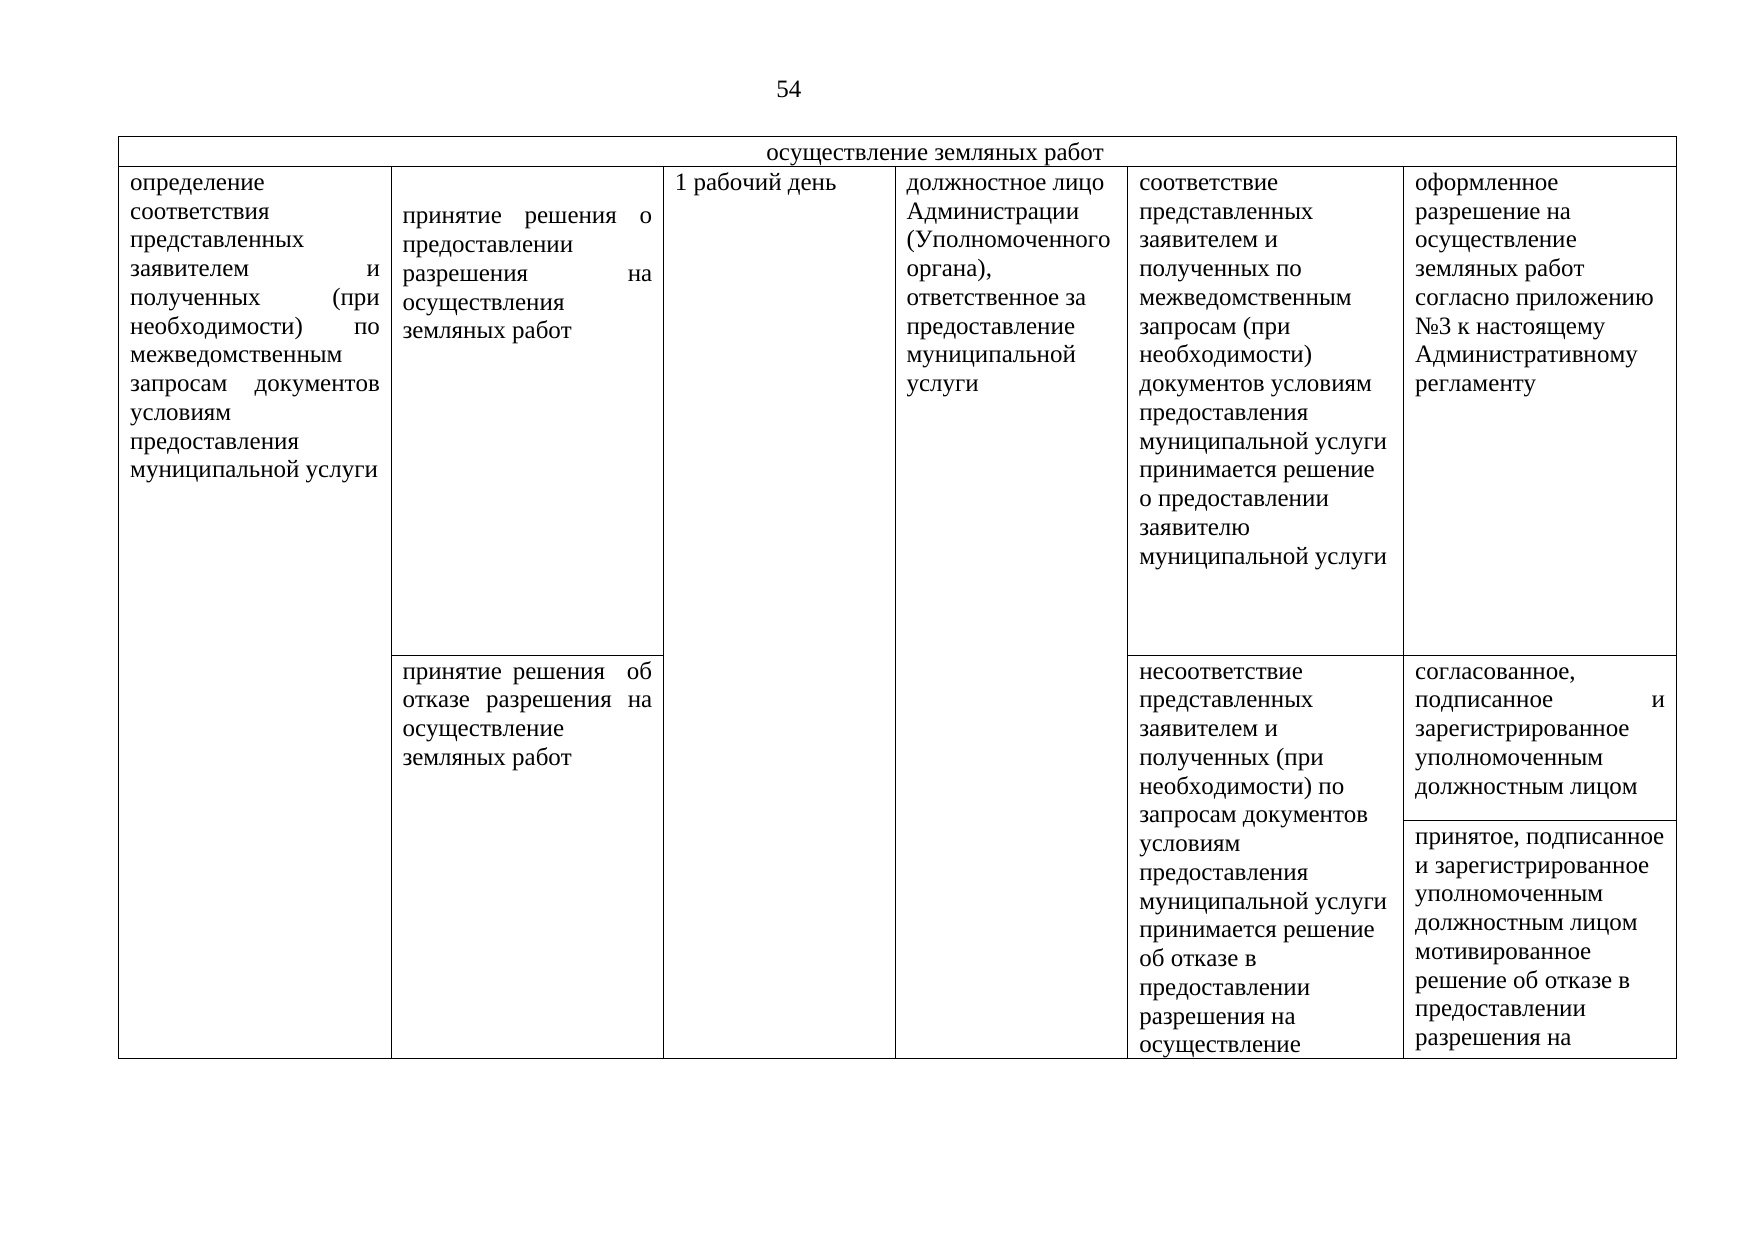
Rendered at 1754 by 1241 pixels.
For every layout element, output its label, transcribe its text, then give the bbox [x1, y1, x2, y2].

table_cell 1 рабочий день [664, 167, 895, 1058]
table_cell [119, 137, 1676, 166]
table_cell принятие решения о предоставлении разрешения на осуществления земляных работ [392, 167, 663, 655]
table_cell согласованное, подписанное и зарегистрированное уполномоченным должностным лицом [1404, 656, 1676, 820]
table_cell соответствие представленных заявителем и полученных по межведомственным запросам (при необходимости) документов условиям предоставления муниципальной услуги принимается решение о предоставлении заявителю муниципальной услуги [1128, 167, 1403, 655]
table_cell должностное лицо Администрации (Уполномоченного органа), ответственное за предоставление муниципальной услуги [896, 167, 1127, 1058]
table_cell оформленное разрешение на осуществление земляных работ согласно приложению №3 к настоящему Административному регламенту [1404, 167, 1676, 655]
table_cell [1404, 821, 1676, 1058]
table_cell принятие решения об отказе разрешения на осуществление земляных работ [392, 656, 663, 1058]
table_cell определение соответствия представленных заявителем и полученных (при необходимости) по межведомственным запросам документов условиям предоставления муниципальной услуги [119, 167, 391, 1058]
table_cell несоответствие представленных заявителем и полученных (при необходимости) по запросам документов условиям предоставления муниципальной услуги принимается решение об отказе в предоставлении разрешения на осуществление земляных работ [1128, 656, 1403, 1058]
